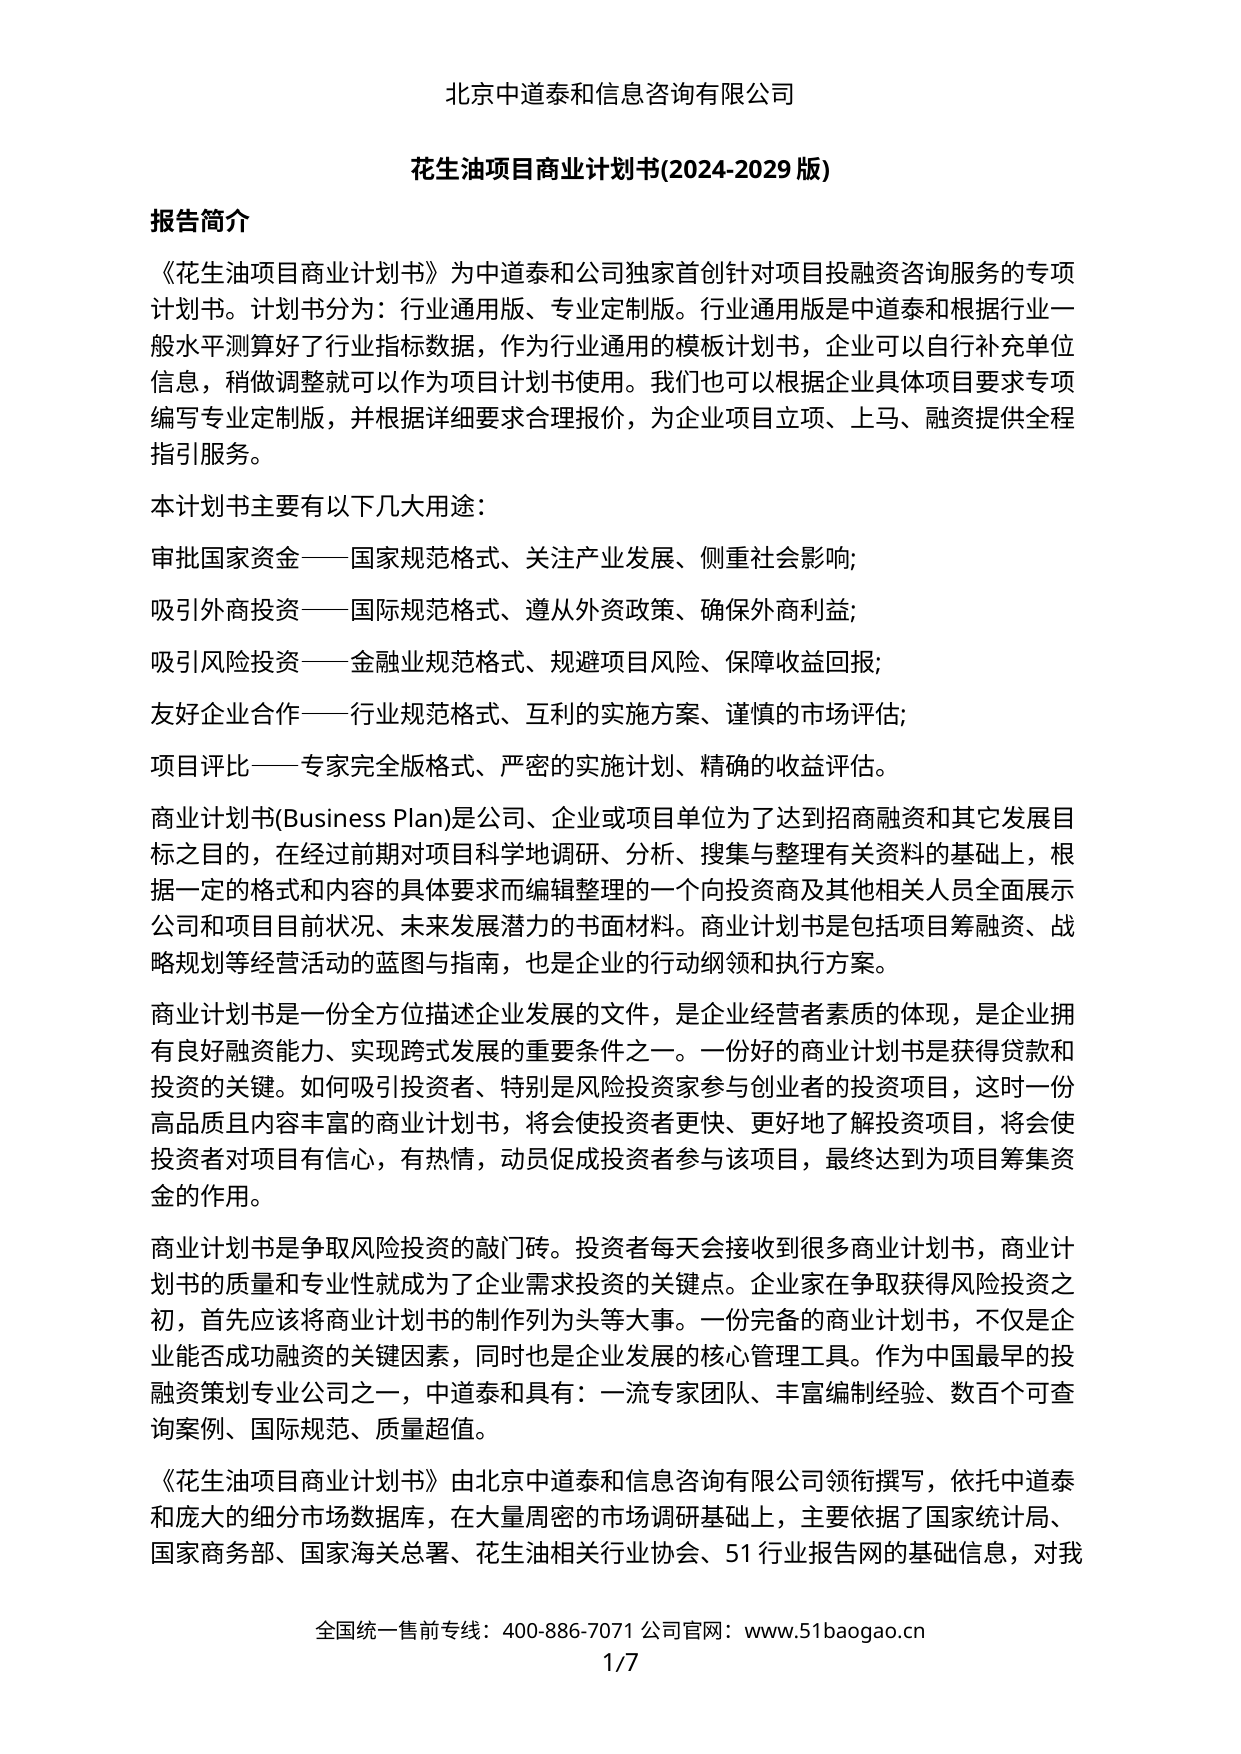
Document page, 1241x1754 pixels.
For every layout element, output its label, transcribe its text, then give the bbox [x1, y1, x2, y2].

text 报告简介 [150, 202, 1090, 238]
text 项目评比——专家完全版格式、严密的实施计划、精确的收益评估。 [150, 746, 1090, 782]
text 吸引风险投资——金融业规范格式、规避项目风险、保障收益回报; [150, 642, 1090, 679]
text 本计划书主要有以下几大用途： [150, 487, 1090, 523]
text 花生油项目商业计划书(2024-2029版) [150, 150, 1090, 186]
text 吸引外商投资——国际规范格式、遵从外资政策、确保外商利益; [150, 591, 1090, 627]
text 商业计划书(Business Plan)是公司、企业或项目单位为了达到招商融资和其它发展目标之目的，在经过前期对项目科学地调研、分析、搜集与整理有关资料的基础上，根据一定的格式和内容的具体要求而编辑整理的一个向投资商及其他相关人员全面展示公司和项目目前状况、未来发展潜力的书面材料。商业计划书是包括项目筹融资、战略规划等经营活动的蓝图与指南，也是企业的行动纲领和执行方案。 [150, 798, 1090, 979]
text 商业计划书是一份全方位描述企业发展的文件，是企业经营者素质的体现，是企业拥有良好融资能力、实现跨式发展的重要条件之一。一份好的商业计划书是获得贷款和投资的关键。如何吸引投资者、特别是风险投资家参与创业者的投资项目，这时一份高品质且内容丰富的商业计划书，将会使投资者更快、更好地了解投资项目，将会使投资者对项目有信心，有热情，动员促成投资者参与该项目，最终达到为项目筹集资金的作用。 [150, 995, 1090, 1212]
text 友好企业合作——行业规范格式、互利的实施方案、谨慎的市场评估; [150, 694, 1090, 731]
text 审批国家资金——国家规范格式、关注产业发展、侧重社会影响; [150, 539, 1090, 575]
text 商业计划书是争取风险投资的敲门砖。投资者每天会接收到很多商业计划书，商业计划书的质量和专业性就成为了企业需求投资的关键点。企业家在争取获得风险投资之初，首先应该将商业计划书的制作列为头等大事。一份完备的商业计划书，不仅是企业能否成功融资的关键因素，同时也是企业发展的核心管理工具。作为中国最早的投融资策划专业公司之一，中道泰和具有：一流专家团队、丰富编制经验、数百个可查询案例、国际规范、质量超值。 [150, 1228, 1090, 1446]
text 《花生油项目商业计划书》为中道泰和公司独家首创针对项目投融资咨询服务的专项计划书。计划书分为：行业通用版、专业定制版。行业通用版是中道泰和根据行业一般水平测算好了行业指标数据，作为行业通用的模板计划书，企业可以自行补充单位信息，稍做调整就可以作为项目计划书使用。我们也可以根据企业具体项目要求专项编写专业定制版，并根据详细要求合理报价，为企业项目立项、上马、融资提供全程指引服务。 [150, 254, 1090, 471]
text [150, 1461, 1090, 1570]
